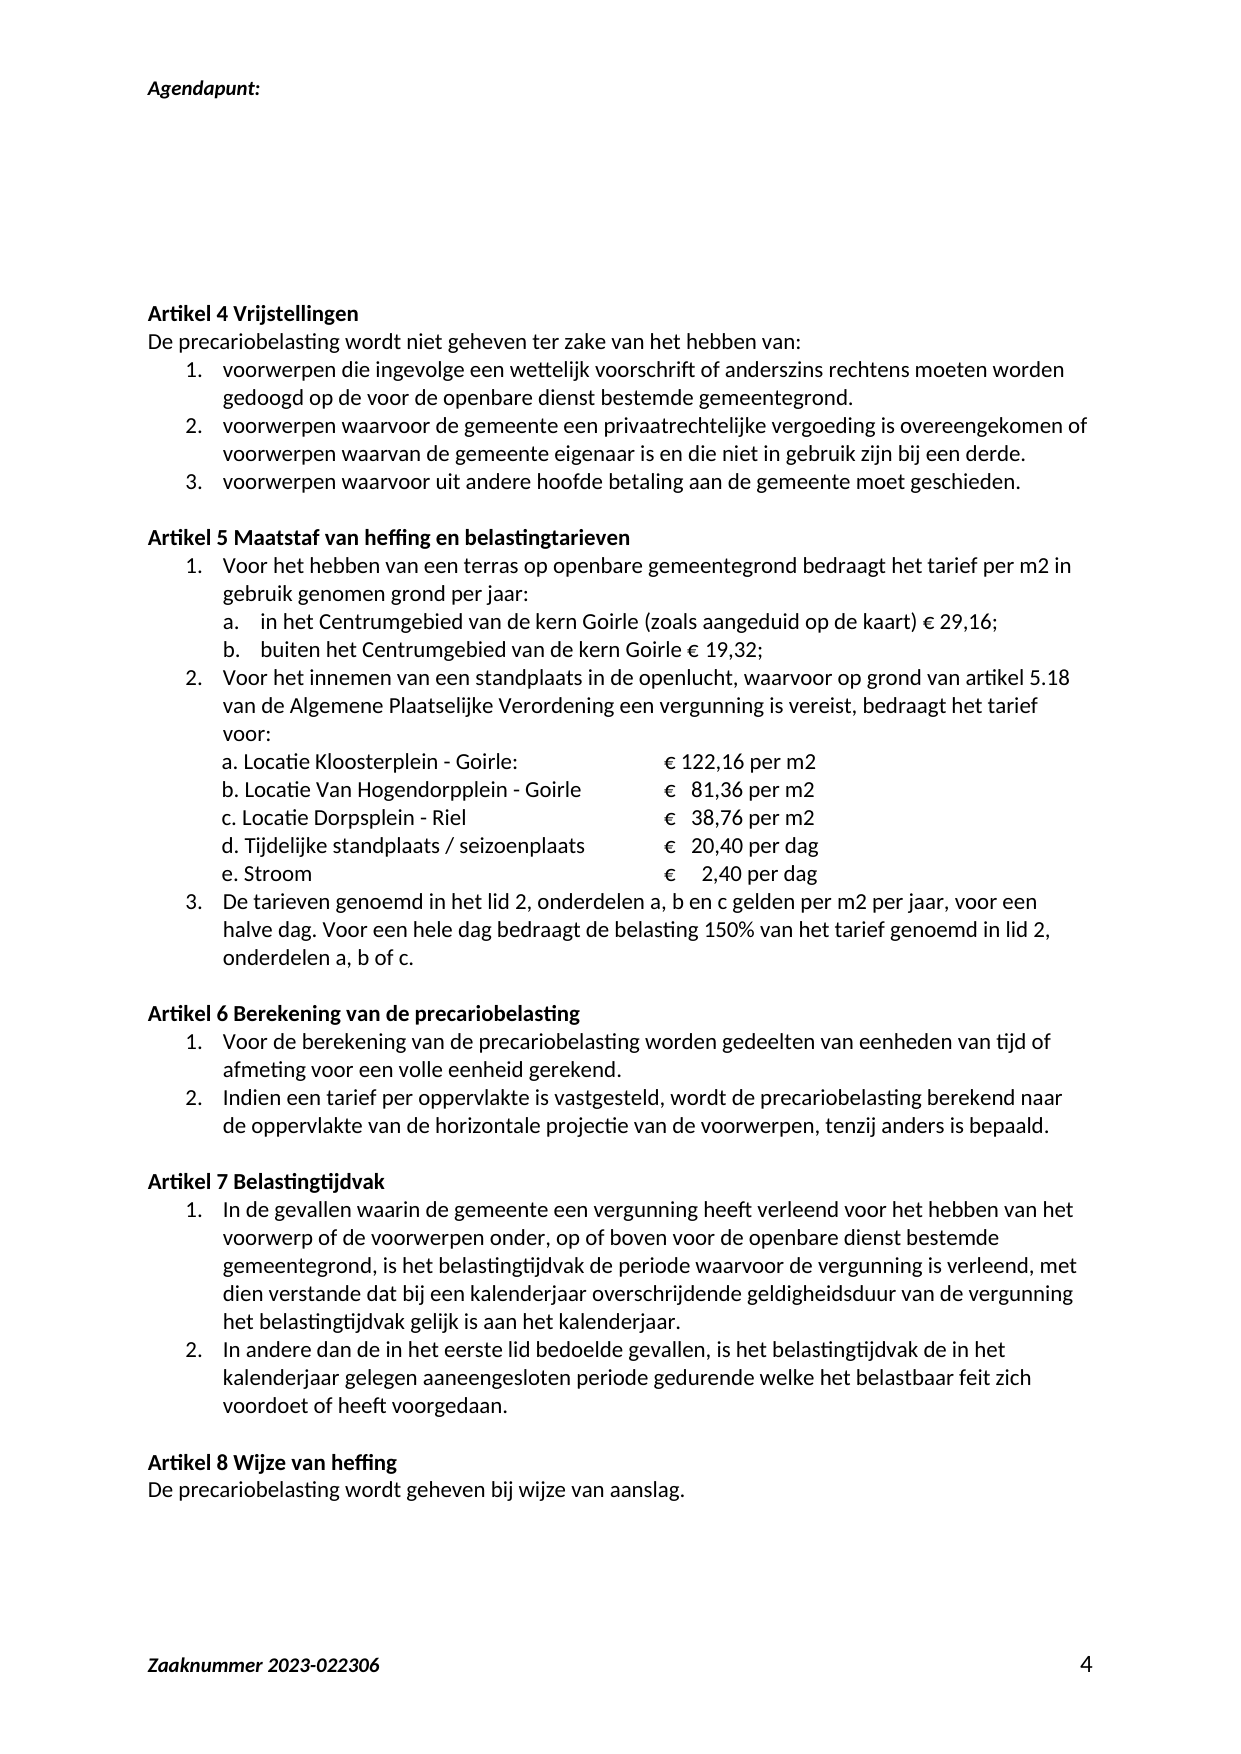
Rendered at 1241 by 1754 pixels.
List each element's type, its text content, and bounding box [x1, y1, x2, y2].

text a. Locatie Kloosterplein - Goirle: € 122,16 per m2 [148, 747, 1092, 775]
list buiten het Centrumgebied van de kern Goirle € 19,32; [223, 635, 1092, 663]
list Indien een tarief per oppervlakte is vastgesteld, wordt de precariobelasting berekend naar de oppervlakte van de horizontale projectie van de voorwerpen, tenzij anders is bepaald. [185, 1083, 1092, 1139]
text d. Tijdelijke standplaats / seizoenplaats € 20,40 per dag [148, 831, 1092, 859]
text De precariobelasting wordt geheven bij wijze van aanslag. [148, 1476, 1092, 1504]
list in het Centrumgebied van de kern Goirle (zoals aangeduid op de kaart) € 29,16; [223, 607, 1092, 635]
list voorwerpen waarvoor de gemeente een privaatrechtelijke vergoeding is overeengekomen of voorwerpen waarvan de gemeente eigenaar is en die niet in gebruik zijn bij een derde. [185, 411, 1096, 467]
list voorwerpen waarvoor uit andere hoofde betaling aan de gemeente moet geschieden. [185, 467, 1096, 495]
text Artikel 7 Belastingtijdvak [148, 1167, 1092, 1195]
text b. Locatie Van Hogendorpplein - Goirle € 81,36 per m2 [148, 775, 1092, 803]
list Voor het hebben van een terras op openbare gemeentegrond bedraagt het tarief per m2 in gebruik genomen grond per jaar: [185, 551, 1092, 607]
list De tarieven genoemd in het lid 2, onderdelen a, b en c gelden per m2 per jaar, voor een halve dag. Voor een hele dag bedraagt de belasting 150% van het tarief genoemd in lid 2, onderdelen a, b of c. [185, 887, 1092, 971]
text e. Stroom € 2,40 per dag [148, 859, 1092, 887]
list Voor het innemen van een standplaats in de openlucht, waarvoor op grond van artikel 5.18 van de Algemene Plaatselijke Verordening een vergunning is vereist, bedraagt het tarief voor: [185, 663, 1092, 747]
list voorwerpen die ingevolge een wettelijk voorschrift of anderszins rechtens moeten worden gedoogd op de voor de openbare dienst bestemde gemeentegrond. [185, 355, 1096, 411]
text Artikel 8 Wijze van heffing [148, 1448, 1092, 1476]
list Voor de berekening van de precariobelasting worden gedeelten van eenheden van tijd of afmeting voor een volle eenheid gerekend. [185, 1027, 1092, 1083]
text Artikel 5 Maatstaf van heffing en belastingtarieven [148, 523, 1092, 551]
list In de gevallen waarin de gemeente een vergunning heeft verleend voor het hebben van het voorwerp of de voorwerpen onder, op of boven voor de openbare dienst bestemde gemeentegrond, is het belastingtijdvak de periode waarvoor de vergunning is verleend, met dien verstande dat bij een kalenderjaar overschrijdende geldigheidsduur van de vergunning het belastingtijdvak gelijk is aan het kalenderjaar. [185, 1195, 1092, 1336]
text De precariobelasting wordt niet geheven ter zake van het hebben van: [148, 327, 1096, 355]
text Artikel 4 Vrijstellingen [148, 299, 1092, 327]
text c. Locatie Dorpsplein - Riel € 38,76 per m2 [148, 803, 1092, 831]
list In andere dan de in het eerste lid bedoelde gevallen, is het belastingtijdvak de in het kalenderjaar gelegen aaneengesloten periode gedurende welke het belastbaar feit zich voordoet of heeft voorgedaan. [185, 1336, 1092, 1419]
text Artikel 6 Berekening van de precariobelasting [148, 999, 1092, 1027]
